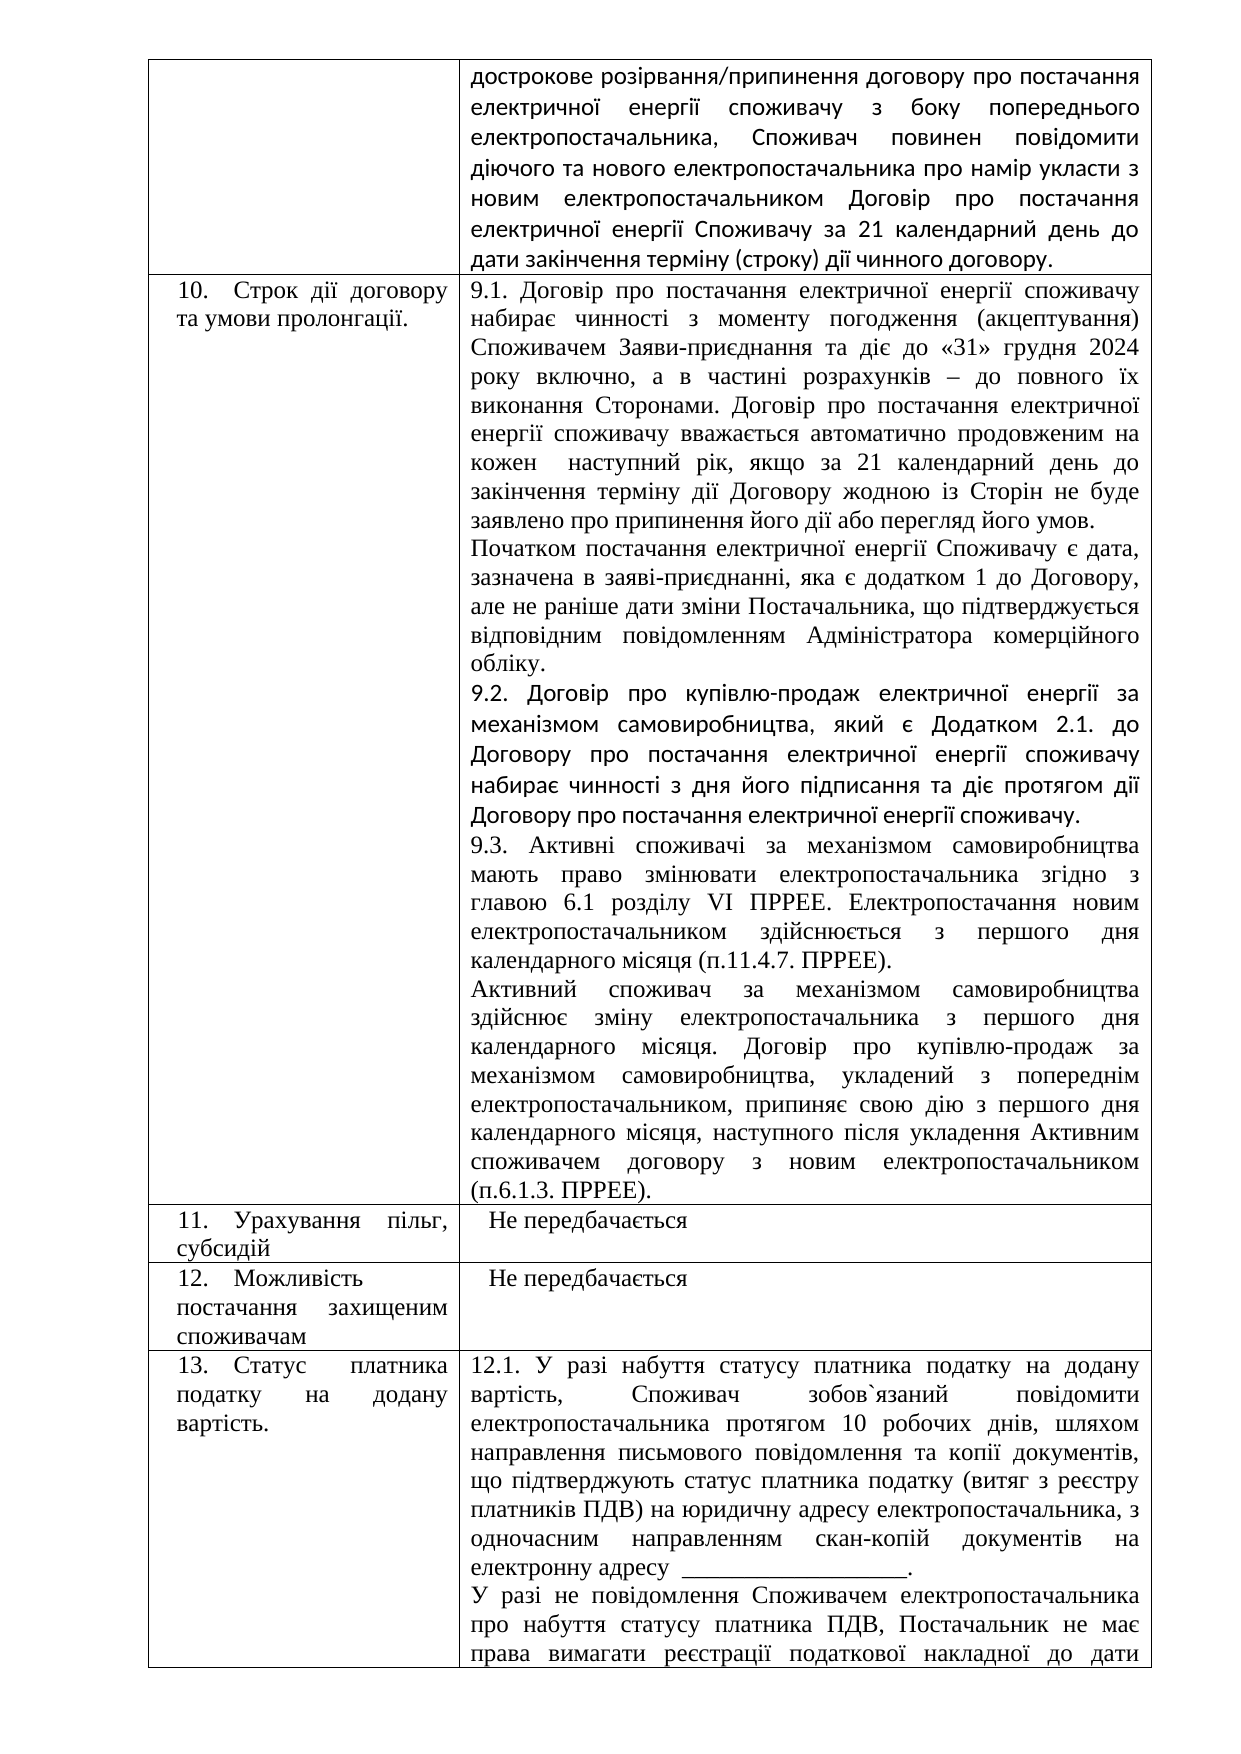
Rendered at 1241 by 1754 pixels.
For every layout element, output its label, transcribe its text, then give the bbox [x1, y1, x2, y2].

table_cell Не передбачається [460, 1263, 1151, 1349]
table_cell Можливість постачання захищеним споживачам [149, 1263, 459, 1349]
table_cell 9.1. Договір про постачання електричної енергії споживачу набирає чинності з моменту погодження (акцептування) Споживачем Заяви-приєднання та діє до «31» грудня 2024 року включно, а в частині розрахунків – до повного їх виконання Сторонами. Договір про постачання електричної енергії споживачу вважається автоматично продовженим на кожен наступний рік, якщо за 21 календарний день до закінчення терміну дії Договору жодною із Сторін не буде заявлено про припинення його дії або перегляд його умов. Початком постачання електричної енергії Споживачу є дата, зазначена в заяві-приєднанні, яка є додатком 1 до Договору, але не раніше дати зміни Постачальника, що підтверджується відповідним повідомленням Адміністратора комерційного обліку. 9.2. Договір про купівлю-продаж електричної енергії за механізмом самовиробництва, який є Додатком 2.1. до Договору про постачання електричної енергії споживачу набирає чинності з дня його підписання та діє протягом дії Договору про постачання електричної енергії споживачу. 9.3. Активні споживачі за механізмом самовиробництва мають право змінювати електропостачальника згідно з главою 6.1 розділу VI ПРРЕЕ. Електропостачання новим електропостачальником здійснюється з першого дня календарного місяця (п.11.4.7. ПРРЕЕ). Активний споживач за механізмом самовиробництва здійснює зміну електропостачальника з першого дня календарного місяця. Договір про купівлю-продаж за механізмом самовиробництва, укладений з попереднім електропостачальником, припиняє свою дію з першого дня календарного місяця, наступного після укладення Активним споживачем договору з новим електропостачальником (п.6.1.3. ПРРЕЕ). [460, 275, 1151, 1204]
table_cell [460, 60, 1151, 274]
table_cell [149, 60, 459, 274]
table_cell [460, 1351, 1151, 1667]
table_cell Урахування пільг, субсидій [149, 1205, 459, 1262]
table_cell Строк дії договору та умови пролонгації. [149, 275, 459, 1204]
table_cell Не передбачається [460, 1205, 1151, 1262]
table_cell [149, 1351, 459, 1667]
